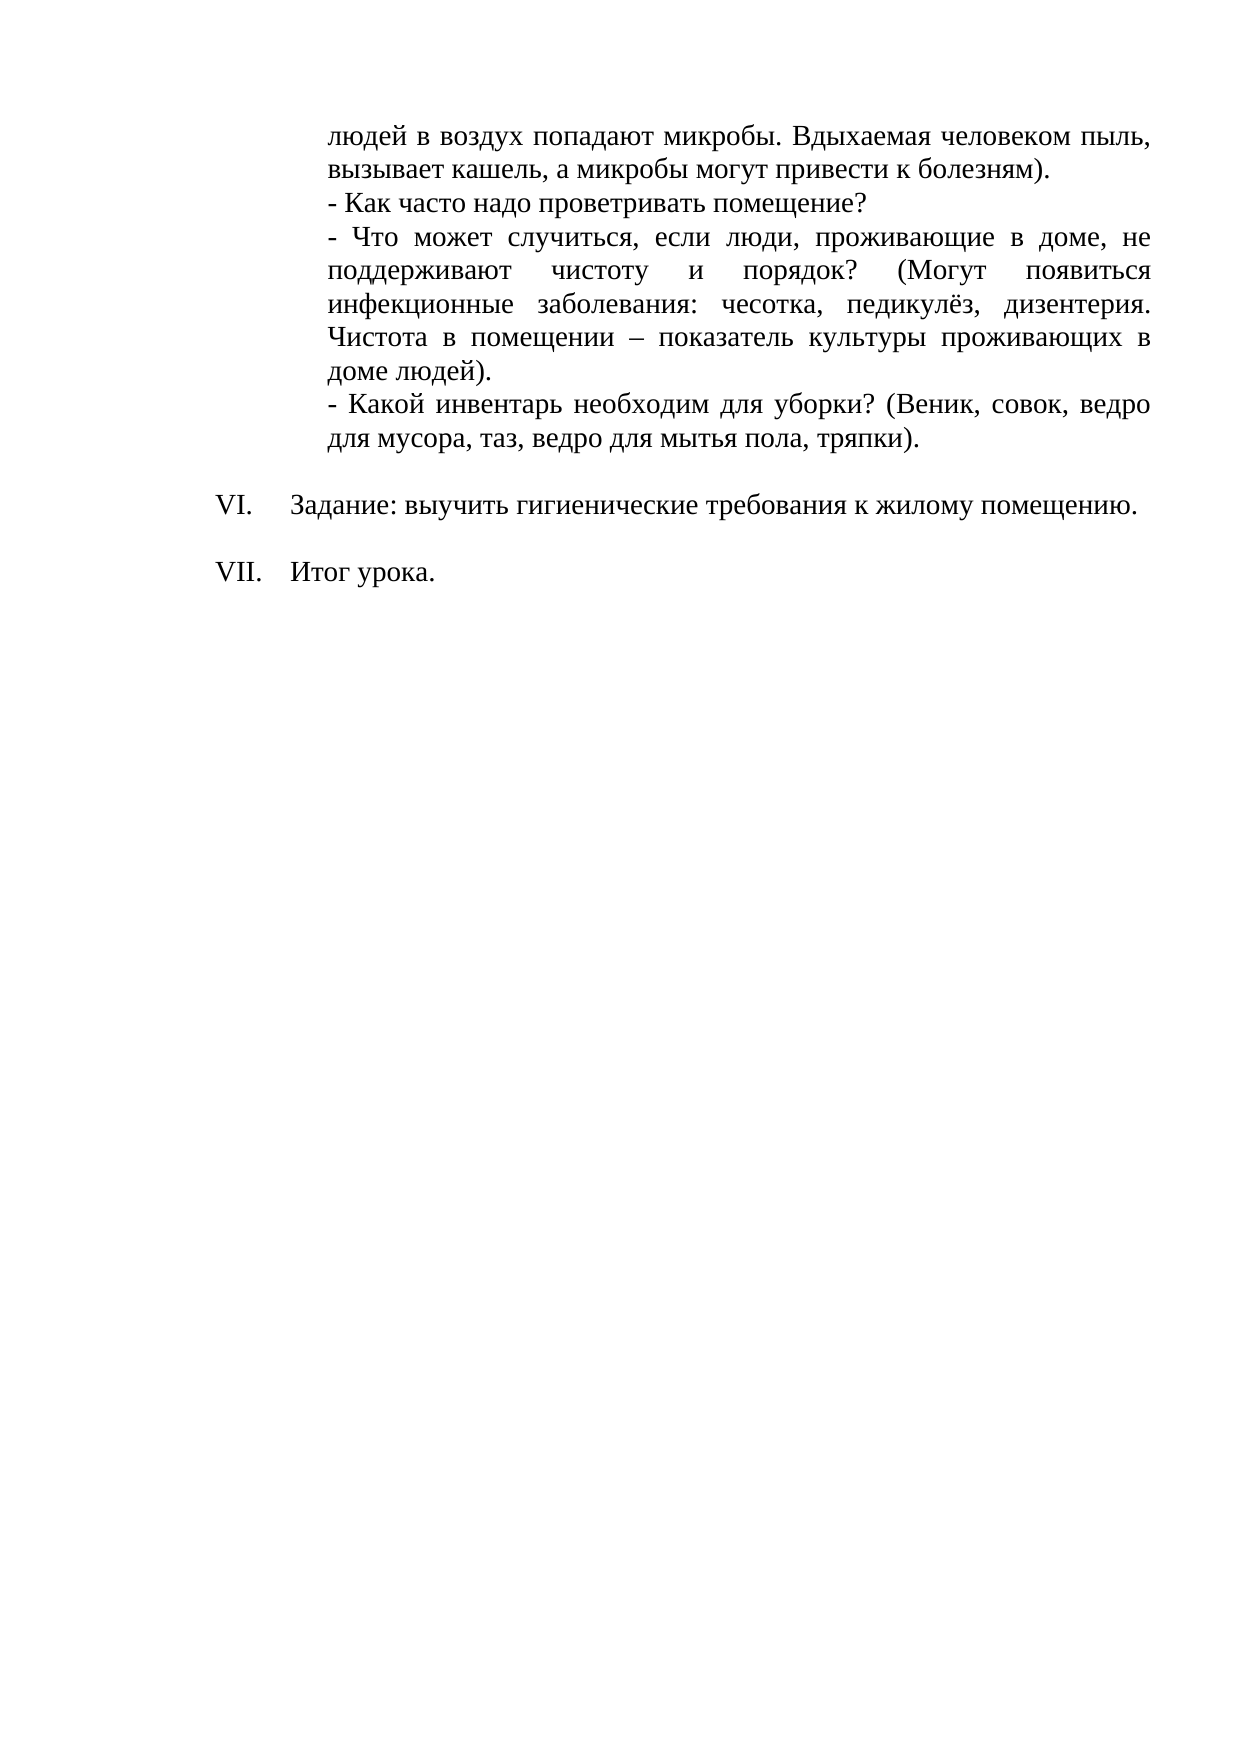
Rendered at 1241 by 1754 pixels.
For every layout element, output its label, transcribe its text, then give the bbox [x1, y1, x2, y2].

list Задание: выучить гигиенические требования к жилому помещению. [215, 487, 1152, 521]
list Итог урока. [215, 554, 1152, 588]
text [327, 118, 1152, 185]
text - Как часто надо проветривать помещение? [327, 185, 1152, 219]
text - Какой инвентарь необходим для уборки? (Веник, совок, ведро для мусора, таз, ведро для мытья пола, тряпки). [327, 386, 1152, 453]
text - Что может случиться, если люди, проживающие в доме, не поддерживают чистоту и порядок? (Могут появиться инфекционные заболевания: чесотка, педикулёз, дизентерия. Чистота в помещении – показатель культуры проживающих в доме людей). [327, 219, 1152, 386]
